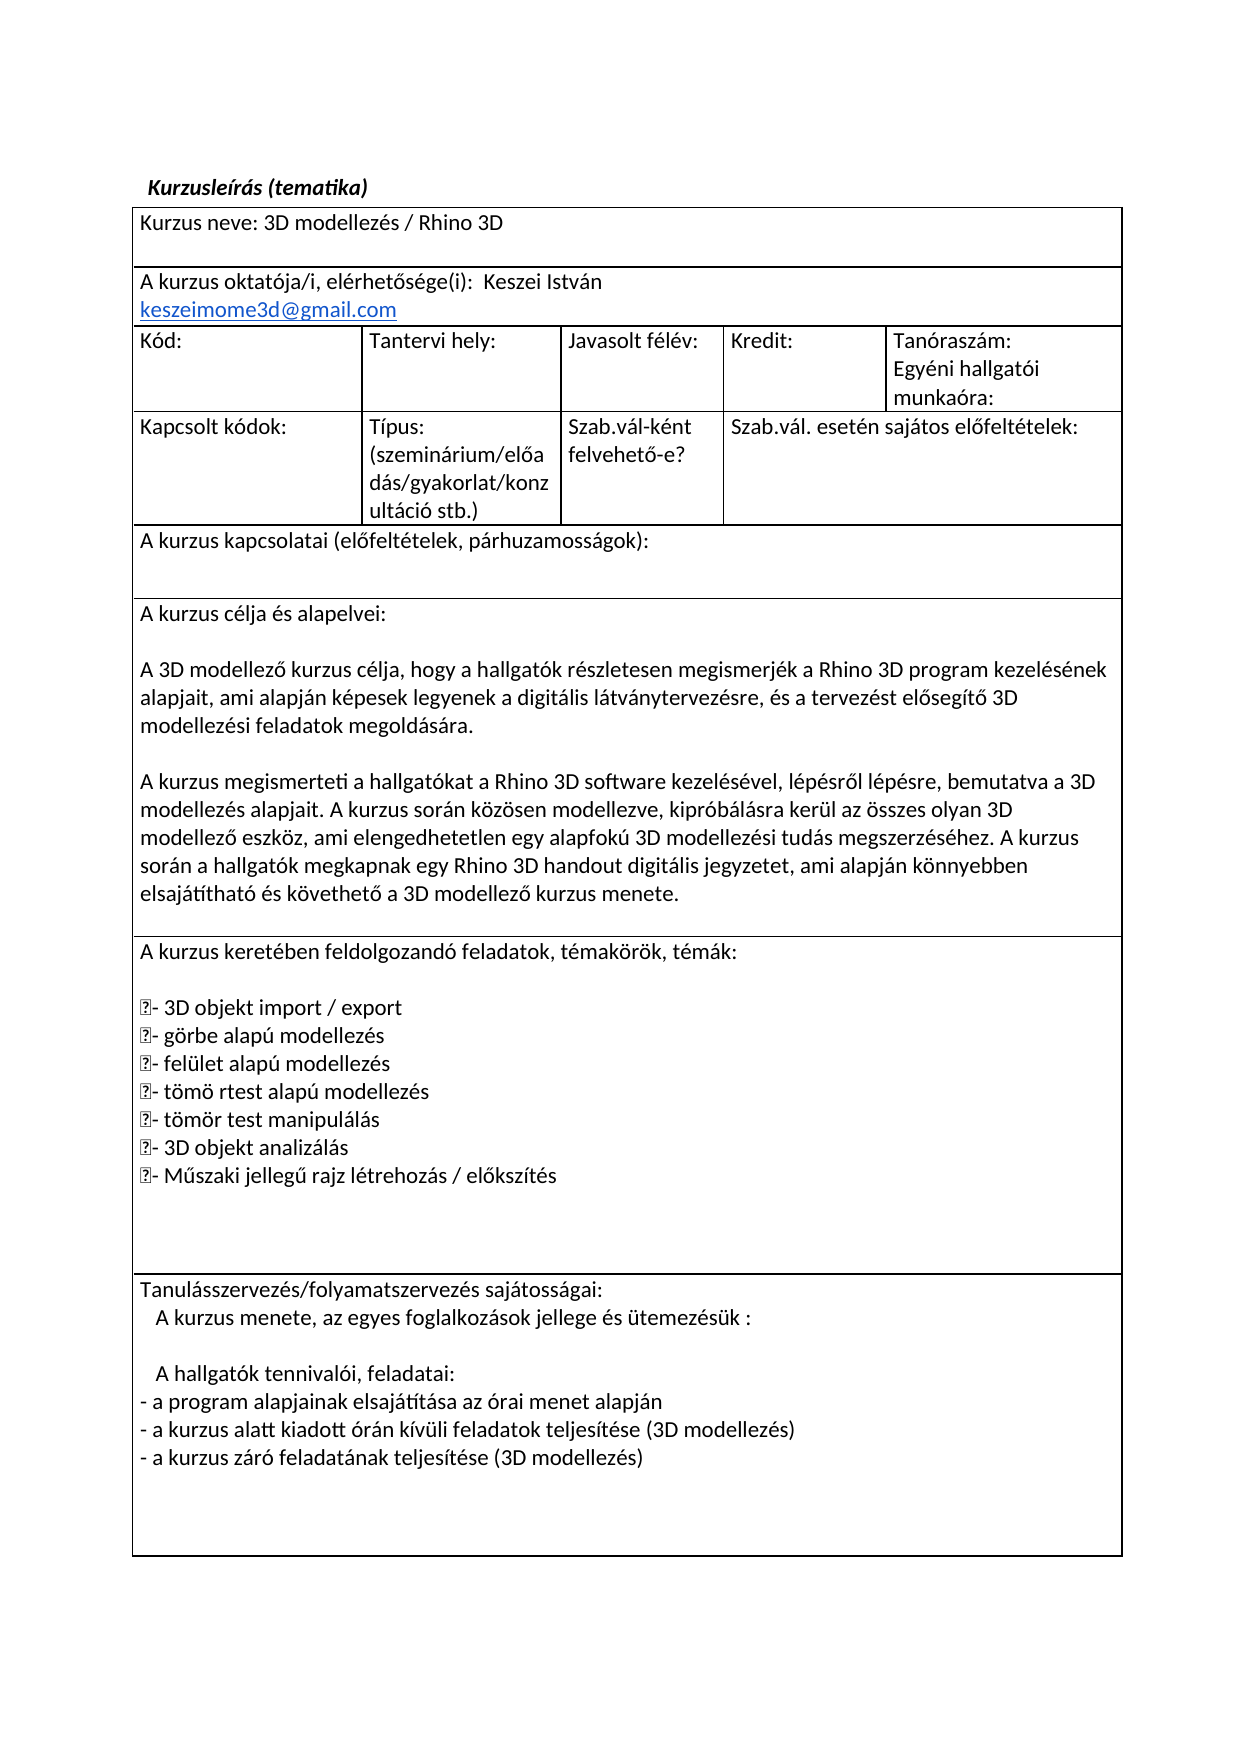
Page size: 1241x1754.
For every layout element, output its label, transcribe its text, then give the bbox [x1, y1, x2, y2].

table_cell Kapcsolt kódok: [133, 412, 361, 524]
table_header Kurzus neve: 3D modellezés / Rhino 3D [133, 208, 1121, 266]
table_cell A kurzus oktatója/i, elérhetősége(i): Keszei István keszeimome3d@gmail.com [133, 267, 1121, 325]
table_cell Tanulásszervezés/folyamatszervezés sajátosságai: A kurzus menete, az egyes foglalkozások jellege és ütemezésük : A hallgatók tennivalói, feladatai: - a program alapjainak elsajátítása az órai menet alapján - a kurzus alatt kiadott órán kívüli feladatok teljesítése (3D modellezés) - a kurzus záró feladatának teljesítése (3D modellezés) [133, 1274, 1121, 1555]
table_cell A kurzus kapcsolatai (előfeltételek, párhuzamosságok): [133, 525, 1121, 598]
table_cell Szab.vál. esetén sajátos előfeltételek: [724, 412, 1121, 524]
table_cell Szab.vál-ként felvehető-e? [562, 412, 723, 524]
table_cell A kurzus célja és alapelvei: A 3D modellező kurzus célja, hogy a hallgatók részletesen megismerjék a Rhino 3D program kezelésének alapjait, ami alapján képesek legyenek a digitális látványtervezésre, és a tervezést elősegítő 3D modellezési feladatok megoldására. A kurzus megismerteti a hallgatókat a Rhino 3D software kezelésével, lépésről lépésre, bemutatva a 3D modellezés alapjait. A kurzus során közösen modellezve, kipróbálásra kerül az összes olyan 3D modellező eszköz, ami elengedhetetlen egy alapfokú 3D modellezési tudás megszerzéséhez. A kurzus során a hallgatók megkapnak egy Rhino 3D handout digitális jegyzetet, ami alapján könnyebben elsajátítható és követhető a 3D modellező kurzus menete. [133, 599, 1121, 936]
table_cell Tantervi hely: [363, 327, 560, 411]
subtitle Kurzusleírás (tematika) [148, 173, 1093, 201]
table_cell Kredit: [724, 327, 885, 411]
table_cell Javasolt félév: [562, 327, 723, 411]
table_cell A kurzus keretében feldolgozandó feladatok, témakörök, témák: - 3D objekt import / export - görbe alapú modellezés - felület alapú modellezés - tömö rtest alapú modellezés - tömör test manipulálás - 3D objekt analizálás - Műszaki jellegű rajz létrehozás / előkszítés [133, 937, 1121, 1273]
table_cell Kód: [133, 326, 361, 411]
table_cell Tanóraszám: Egyéni hallgatói munkaóra: [887, 327, 1121, 411]
table_cell Típus: (szeminárium/előadás/gyakorlat/konzultáció stb.) [363, 412, 560, 524]
